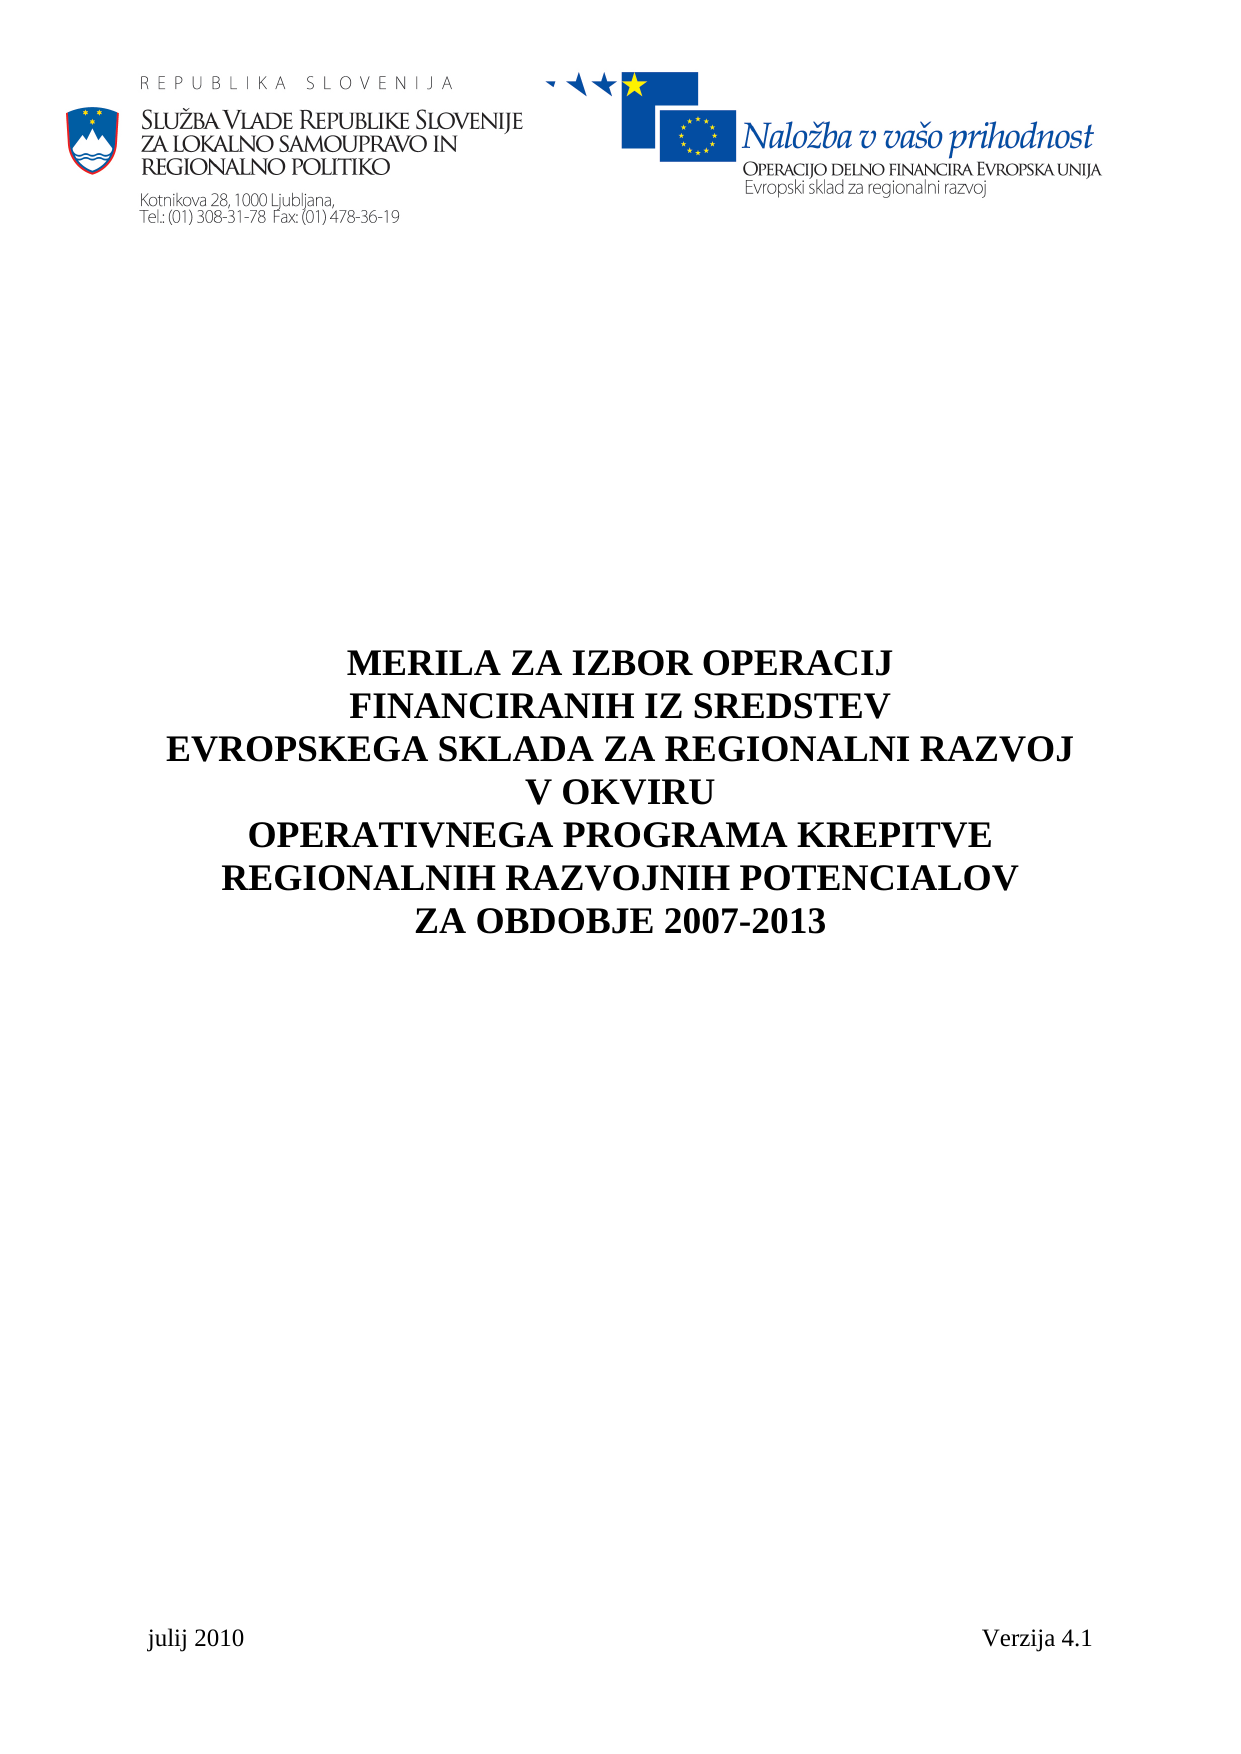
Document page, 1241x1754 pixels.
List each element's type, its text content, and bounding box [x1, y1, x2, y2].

text ZA OBDOBJE 2007-2013 [148, 899, 1093, 942]
text FINANCIRANIH IZ SREDSTEV [148, 683, 1093, 726]
text MERILA ZA IZBOR OPERACIJ [148, 640, 1093, 683]
picture [53, 37, 1179, 238]
text EVROPSKEGA SKLADA ZA REGIONALNI RAZVOJ [148, 726, 1093, 769]
text V OKVIRU [148, 769, 1093, 812]
text OPERATIVNEGA PROGRAMA KREPITVE REGIONALNIH RAZVOJNIH POTENCIALOV [148, 812, 1093, 899]
